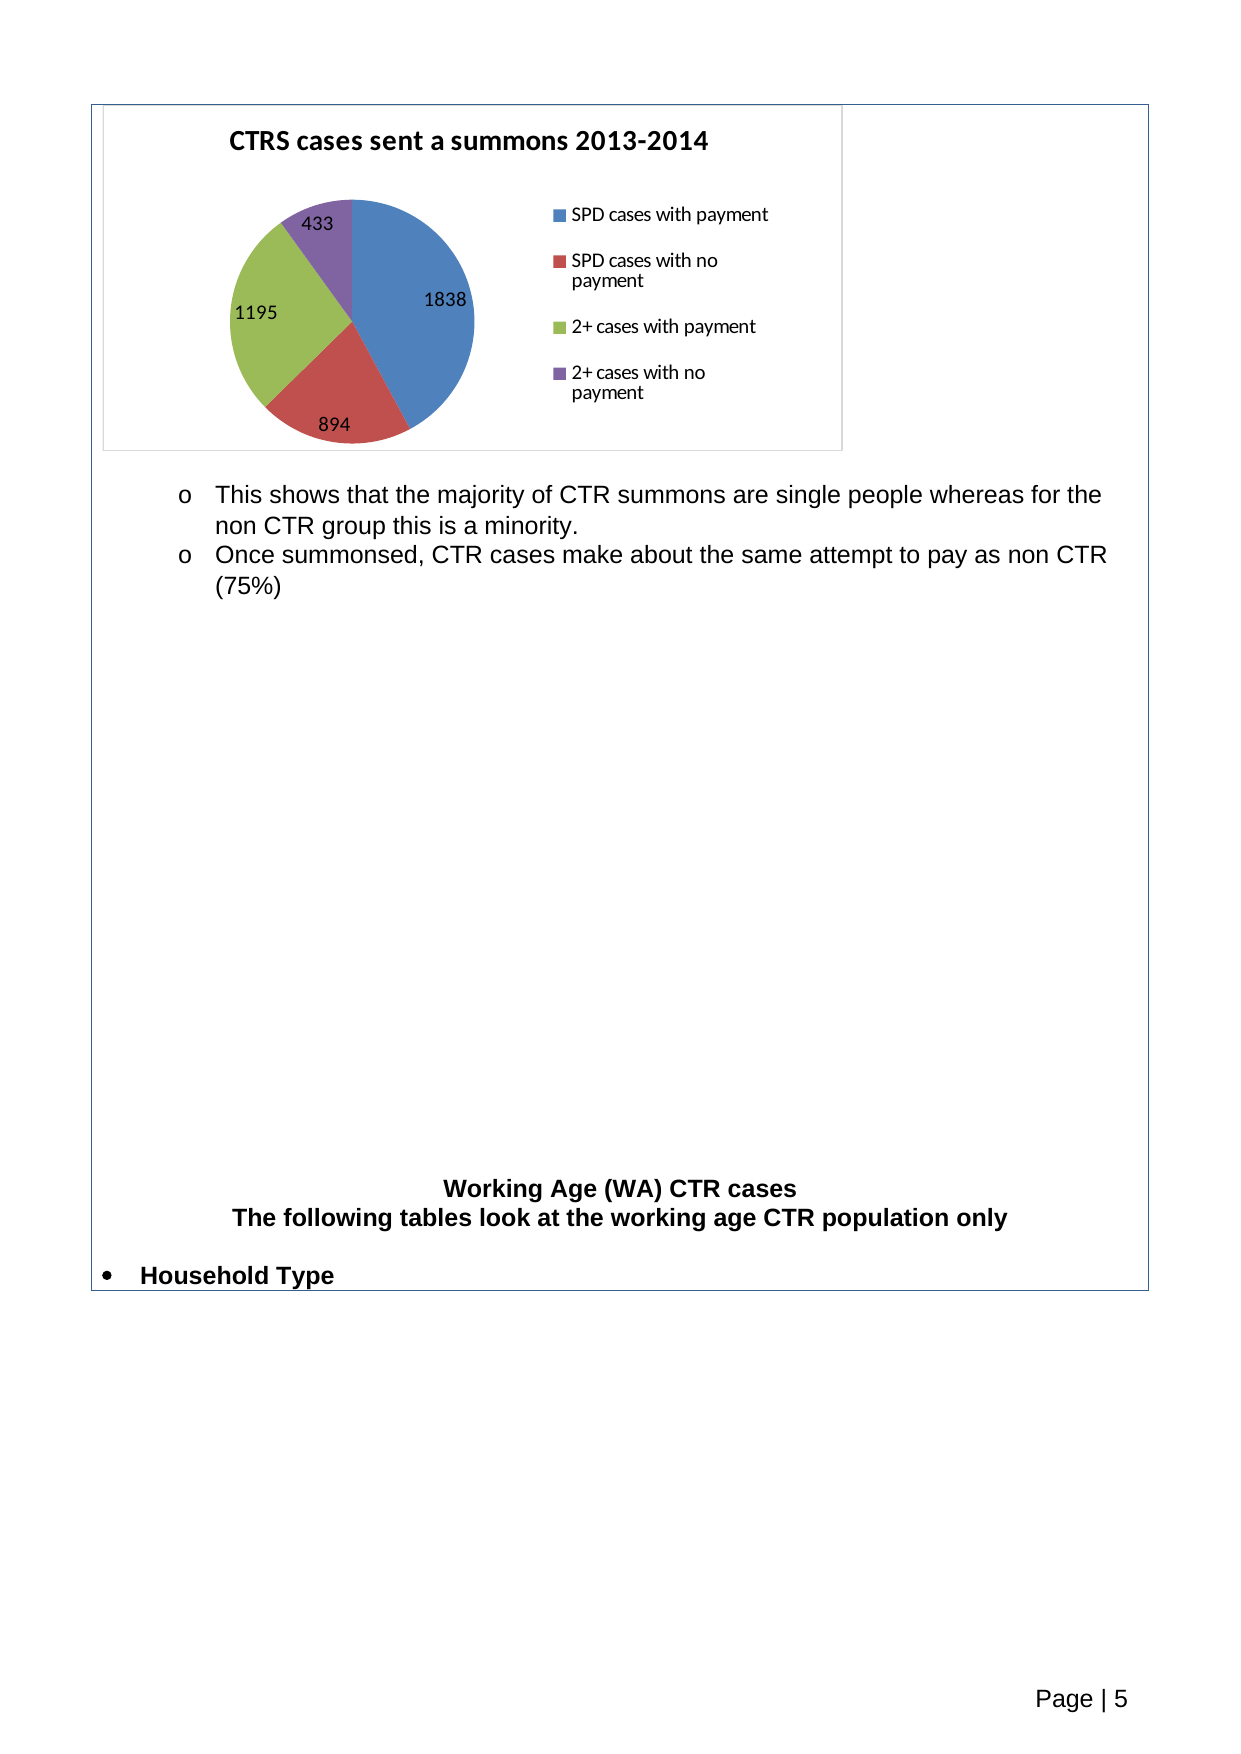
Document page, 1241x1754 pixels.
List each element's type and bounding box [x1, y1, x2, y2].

table_cell [92, 105, 1148, 1289]
